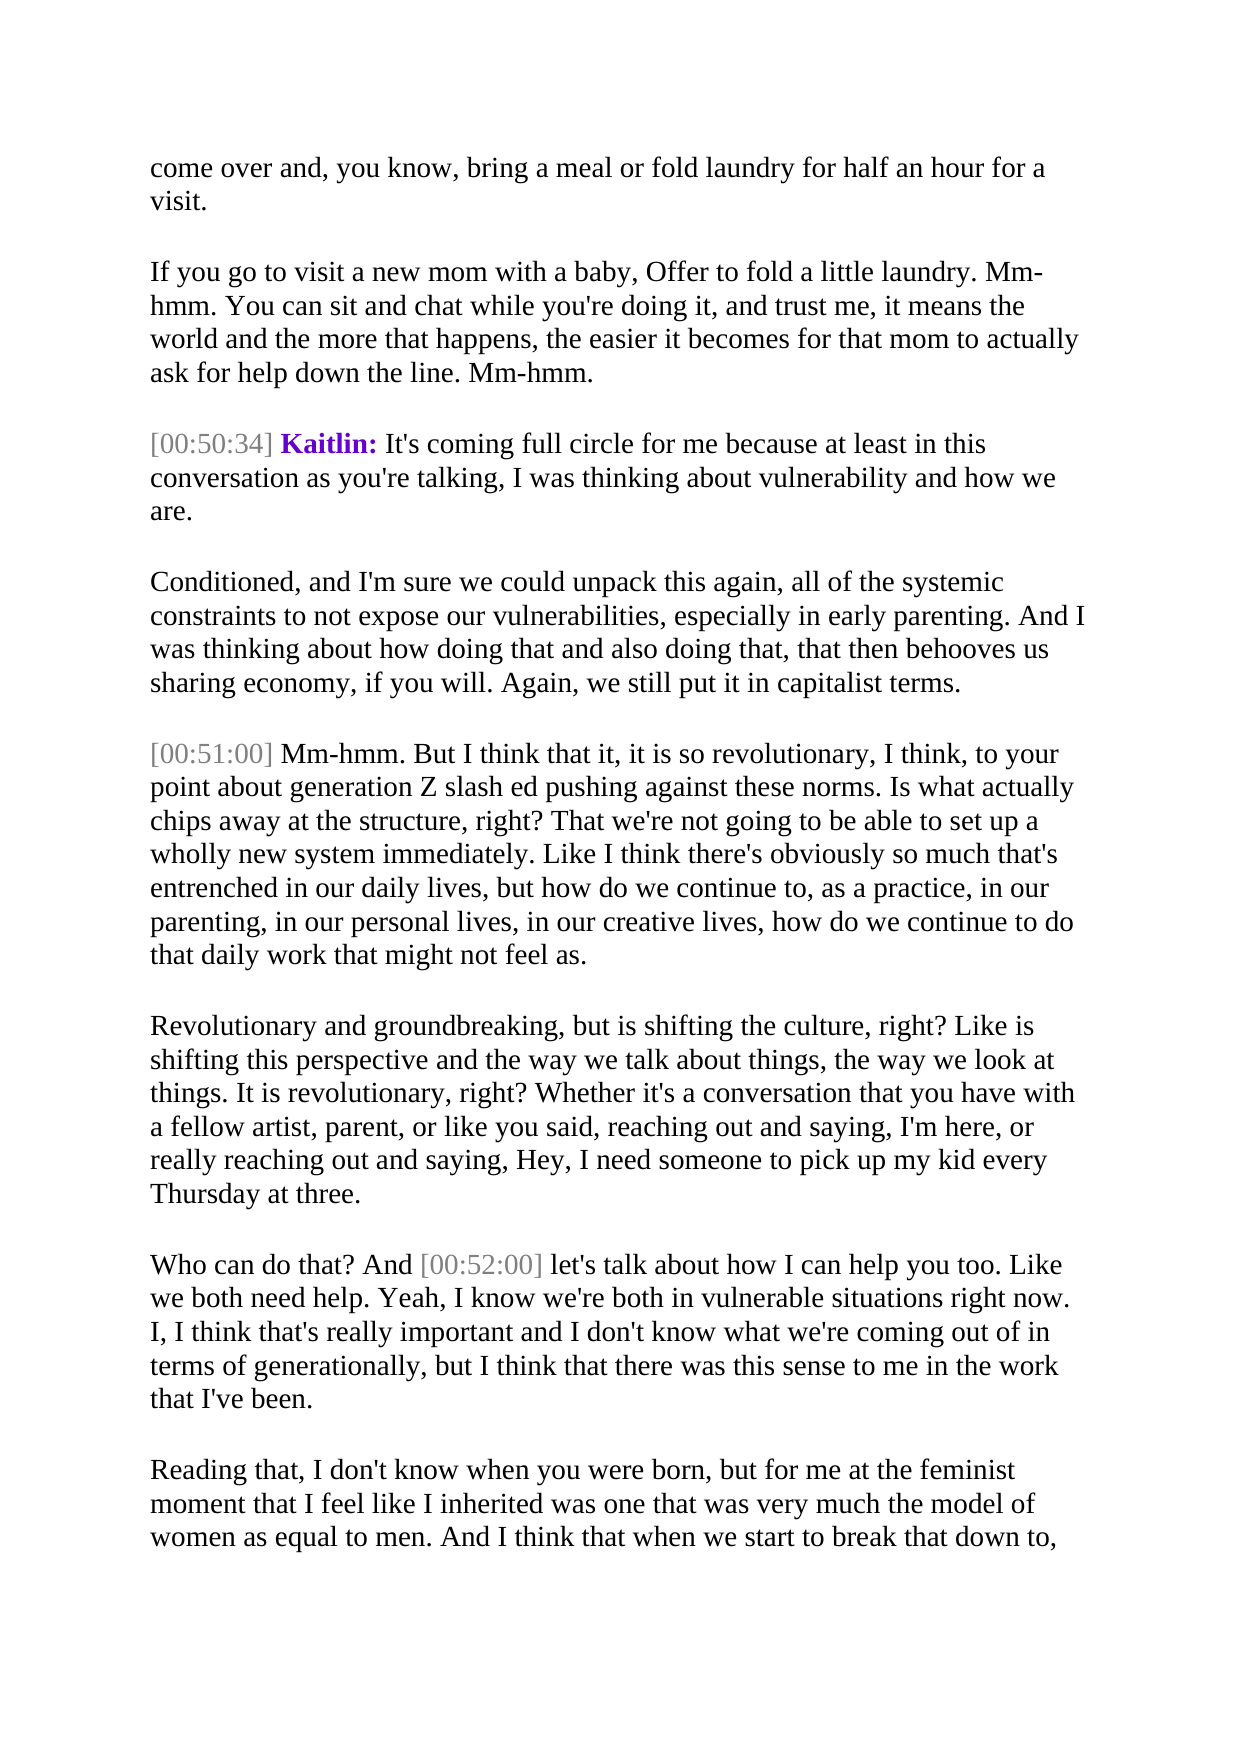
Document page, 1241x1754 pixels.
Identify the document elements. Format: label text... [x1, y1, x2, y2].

text Revolutionary and groundbreaking, but is shifting the culture, right? Like is shifting this perspective and the way we talk about things, the way we look at things. It is revolutionary, right? Whether it's a conversation that you have with a fellow artist, parent, or like you said, reaching out and saying, I'm here, or really reaching out and saying, Hey, I need someone to pick up my kid every Thursday at three. [150, 1008, 1090, 1209]
text [00:50:34] Kaitlin: It's coming full circle for me because at least in this conversation as you're talking, I was thinking about vulnerability and how we are. [150, 426, 1090, 527]
text Who can do that? And [00:52:00] let's talk about how I can help you too. Like we both need help. Yeah, I know we're both in vulnerable situations right now. I, I think that's really important and I don't know what we're coming out of in terms of generationally, but I think that there was this sense to me in the work that I've been. [150, 1247, 1090, 1415]
text If you go to visit a new mom with a baby, Offer to fold a little laundry. Mm-hmm. You can sit and chat while you're doing it, and trust me, it means the world and the more that happens, the easier it becomes for that mom to actually ask for help down the line. Mm-hmm. [150, 254, 1090, 389]
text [150, 150, 1090, 217]
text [150, 1452, 1090, 1553]
text [00:51:00] Mm-hmm. But I think that it, it is so revolutionary, I think, to your point about generation Z slash ed pushing against these norms. Is what actually chips away at the structure, right? That we're not going to be able to set up a wholly new system immediately. Like I think there's obviously so much that's entrenched in our daily lives, but how do we continue to, as a practice, in our parenting, in our personal lives, in our creative lives, how do we continue to do that daily work that might not feel as. [150, 736, 1090, 971]
text Conditioned, and I'm sure we could unpack this again, all of the systemic constraints to not expose our vulnerabilities, especially in early parenting. And I was thinking about how doing that and also doing that, that then behooves us sharing economy, if you will. Again, we still put it in capitalist terms. [150, 564, 1090, 698]
